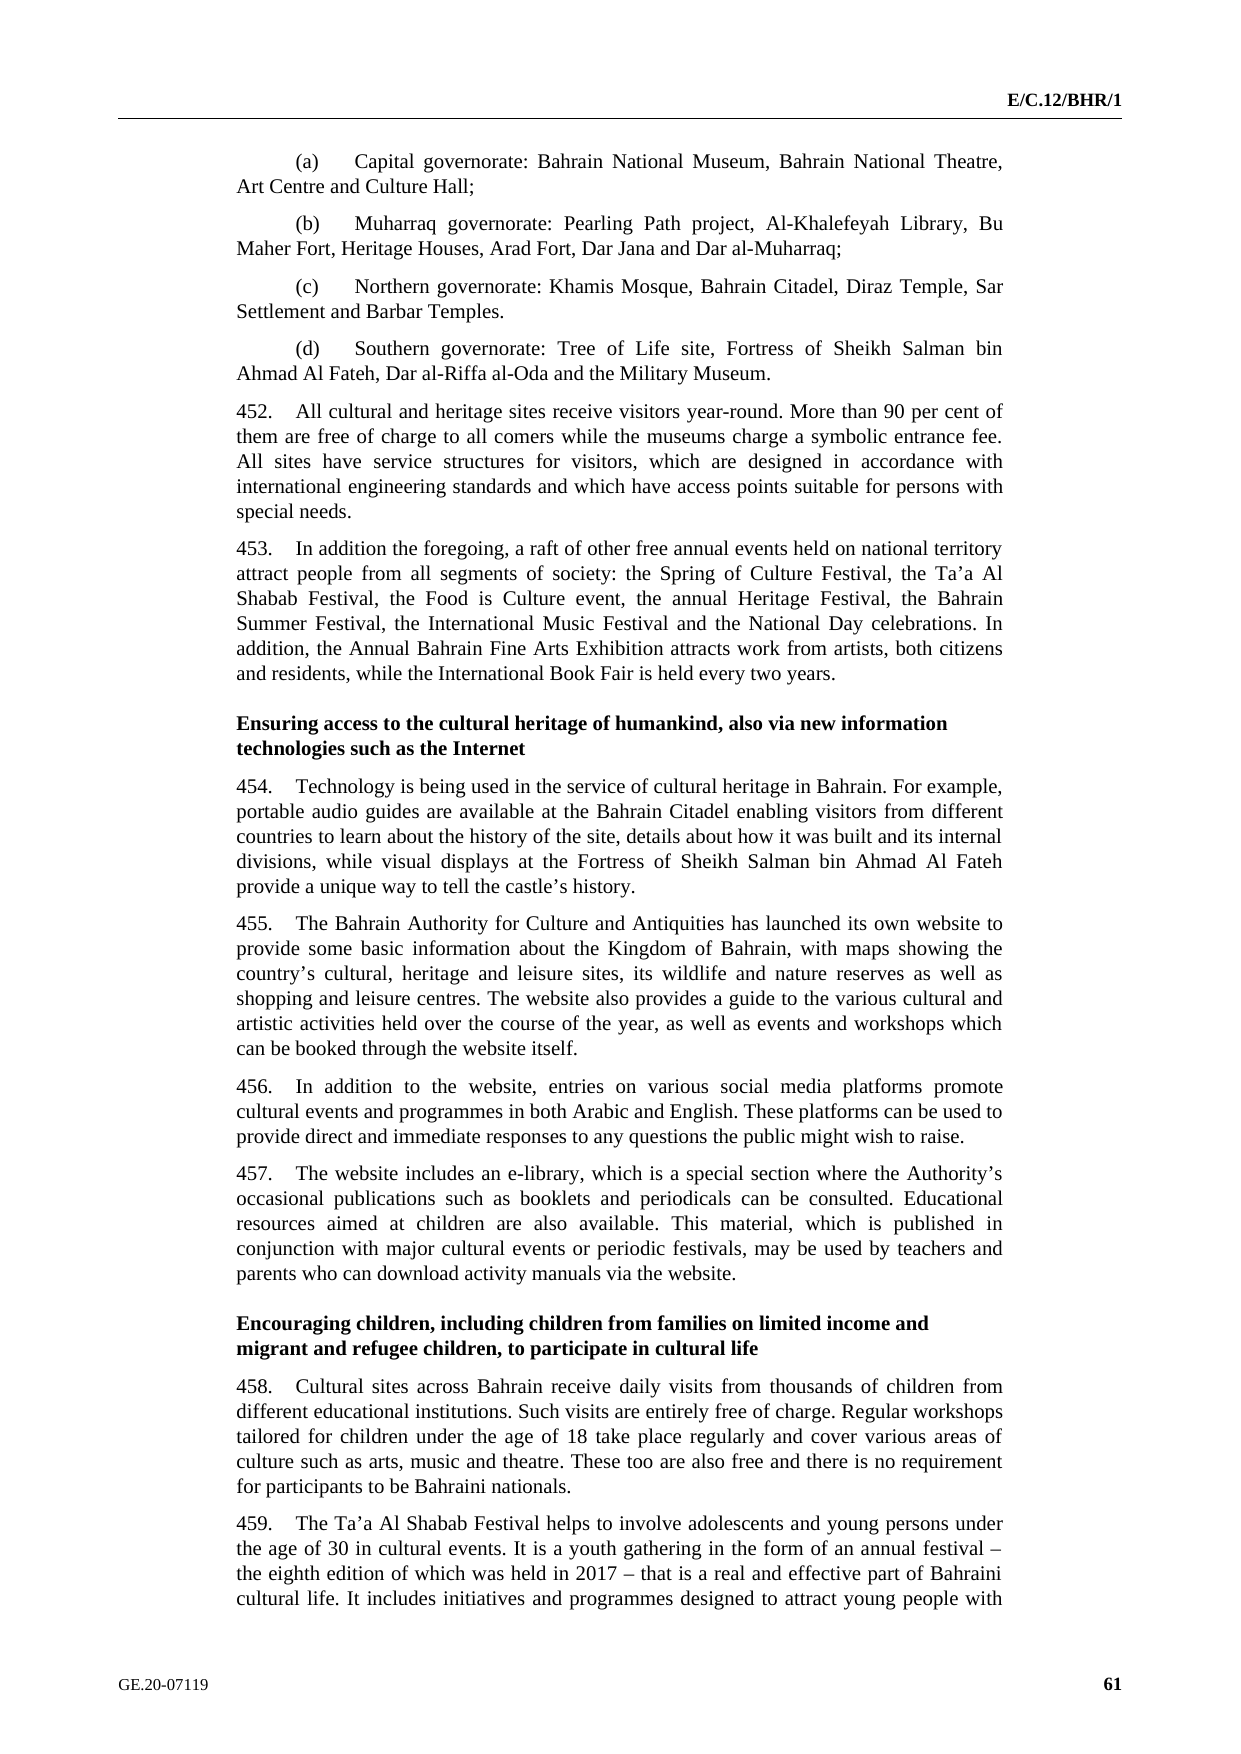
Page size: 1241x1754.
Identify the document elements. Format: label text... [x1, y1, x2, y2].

text (d) Southern governorate: Tree of Life site, Fortress of Sheikh Salman bin Ahmad Al Fateh, Dar al-Riffa al-Oda and the Military Museum. [236, 335, 1004, 385]
text (a) Capital governorate: Bahrain National Museum, Bahrain National Theatre, Art Centre and Culture Hall; [236, 148, 1004, 198]
text 453. In addition the foregoing, a raft of other free annual events held on national territory attract people from all segments of society: the Spring of Culture Festival, the Ta’a Al Shabab Festival, the Food is Culture event, the annual Heritage Festival, the Bahrain Summer Festival, the International Music Festival and the National Day celebrations. In addition, the Annual Bahrain Fine Arts Exhibition attracts work from artists, both citizens and residents, while the International Book Fair is held every two years. [236, 535, 1004, 685]
text Encouraging children, including children from families on limited income and migrant and refugee children, to participate in cultural life [118, 1310, 1004, 1360]
text 455. The Bahrain Authority for Culture and Antiquities has launched its own website to provide some basic information about the Kingdom of Bahrain, with maps showing the country’s cultural, heritage and leisure sites, its wildlife and nature reserves as well as shopping and leisure centres. The website also provides a guide to the various cultural and artistic activities held over the course of the year, as well as events and workshops which can be booked through the website itself. [236, 910, 1004, 1060]
text 452. All cultural and heritage sites receive visitors year-round. More than 90 per cent of them are free of charge to all comers while the museums charge a symbolic entrance fee. All sites have service structures for visitors, which are designed in accordance with international engineering standards and which have access points suitable for persons with special needs. [236, 398, 1004, 523]
text (b) Muharraq governorate: Pearling Path project, Al-Khalefeyah Library, Bu Maher Fort, Heritage Houses, Arad Fort, Dar Jana and Dar al-Muharraq; [236, 210, 1004, 260]
text 457. The website includes an e-library, which is a special section where the Authority’s occasional publications such as booklets and periodicals can be consulted. Educational resources aimed at children are also available. This material, which is published in conjunction with major cultural events or periodic festivals, may be used by teachers and parents who can download activity manuals via the website. [236, 1160, 1004, 1285]
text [236, 1510, 1004, 1610]
text 456. In addition to the website, entries on various social media platforms promote cultural events and programmes in both Arabic and English. These platforms can be used to provide direct and immediate responses to any questions the public might wish to raise. [236, 1073, 1004, 1148]
text (c) Northern governorate: Khamis Mosque, Bahrain Citadel, Diraz Temple, Sar Settlement and Barbar Temples. [236, 273, 1004, 323]
text Ensuring access to the cultural heritage of humankind, also via new information technologies such as the Internet [118, 710, 1004, 760]
text 458. Cultural sites across Bahrain receive daily visits from thousands of children from different educational institutions. Such visits are entirely free of charge. Regular workshops tailored for children under the age of 18 take place regularly and cover various areas of culture such as arts, music and theatre. These too are also free and there is no requirement for participants to be Bahraini nationals. [236, 1373, 1004, 1498]
text 454. Technology is being used in the service of cultural heritage in Bahrain. For example, portable audio guides are available at the Bahrain Citadel enabling visitors from different countries to learn about the history of the site, details about how it was built and its internal divisions, while visual displays at the Fortress of Sheikh Salman bin Ahmad Al Fateh provide a unique way to tell the castle’s history. [236, 773, 1004, 898]
